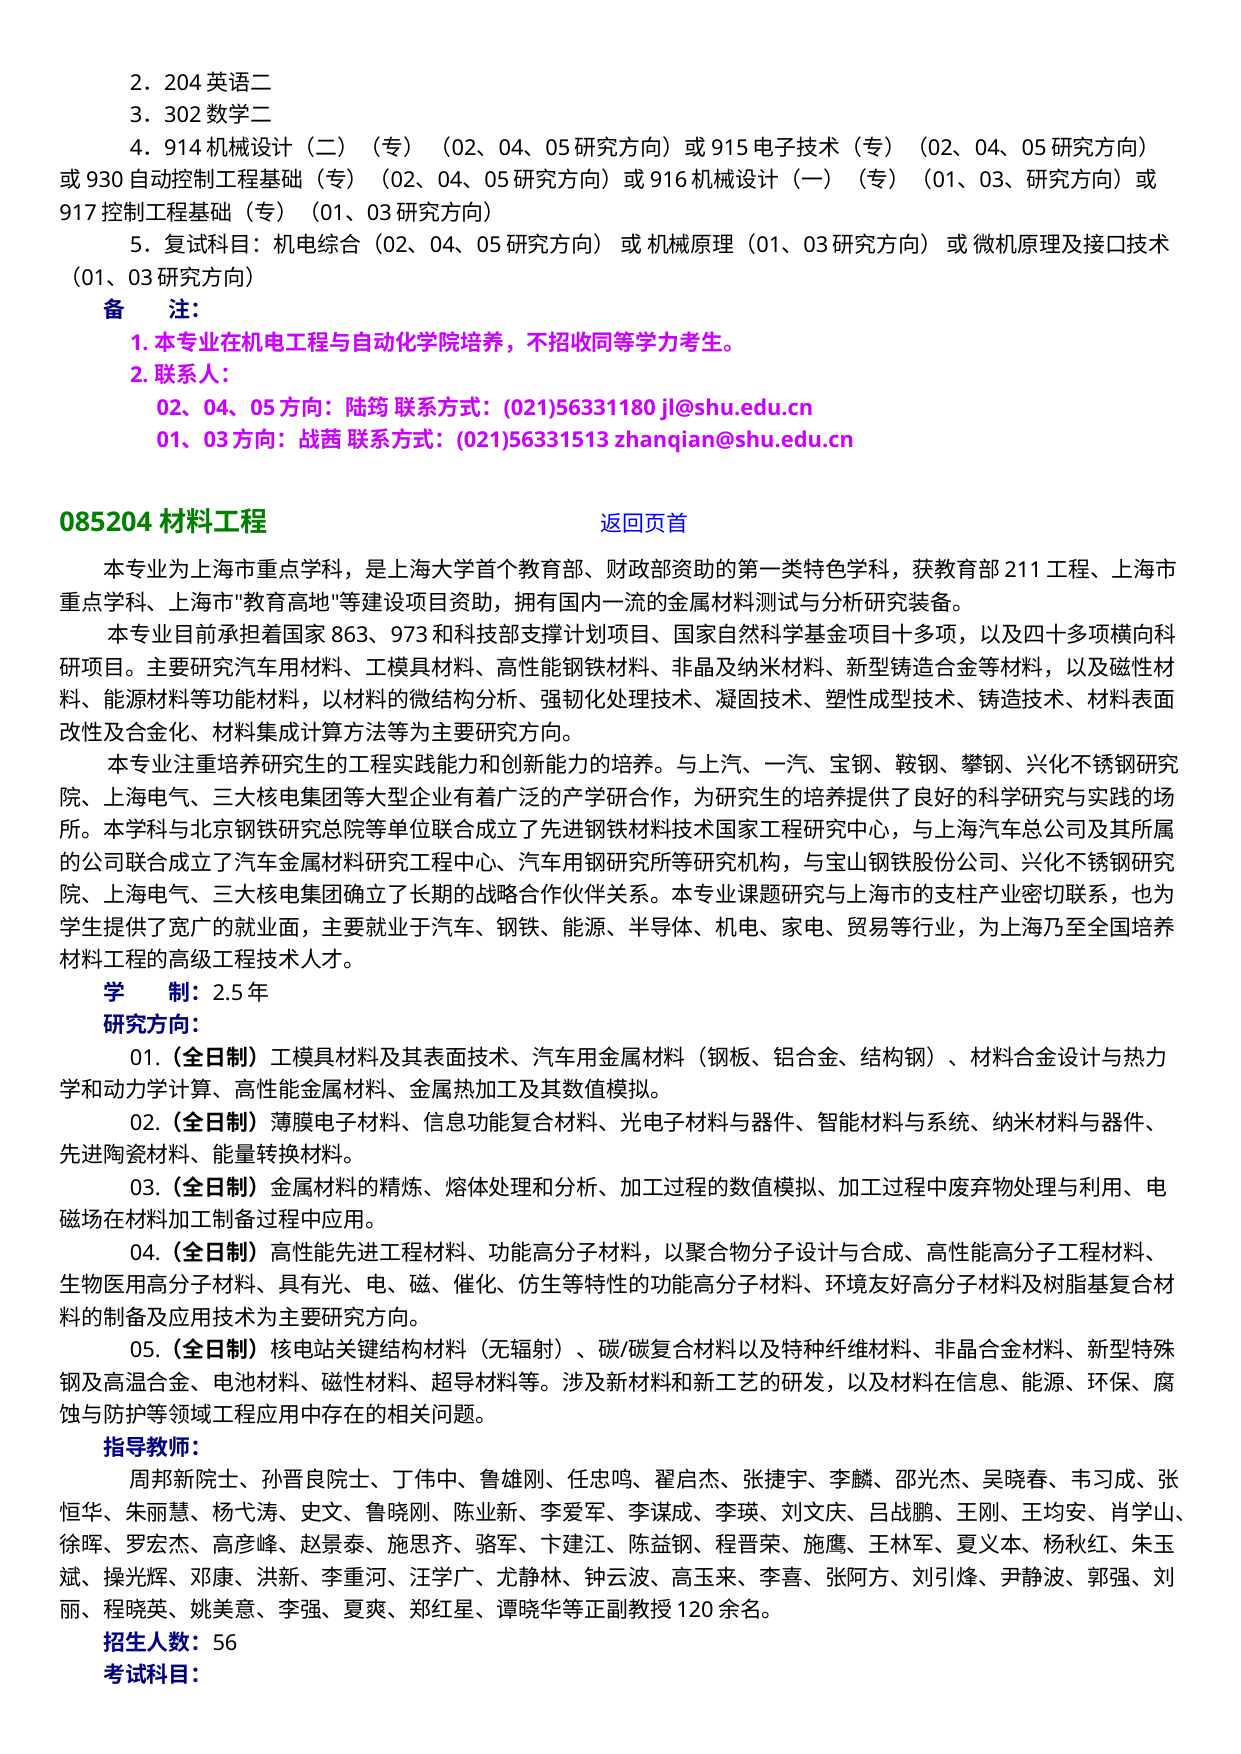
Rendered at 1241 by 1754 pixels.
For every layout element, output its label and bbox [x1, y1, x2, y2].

text [59, 64, 1181, 1689]
